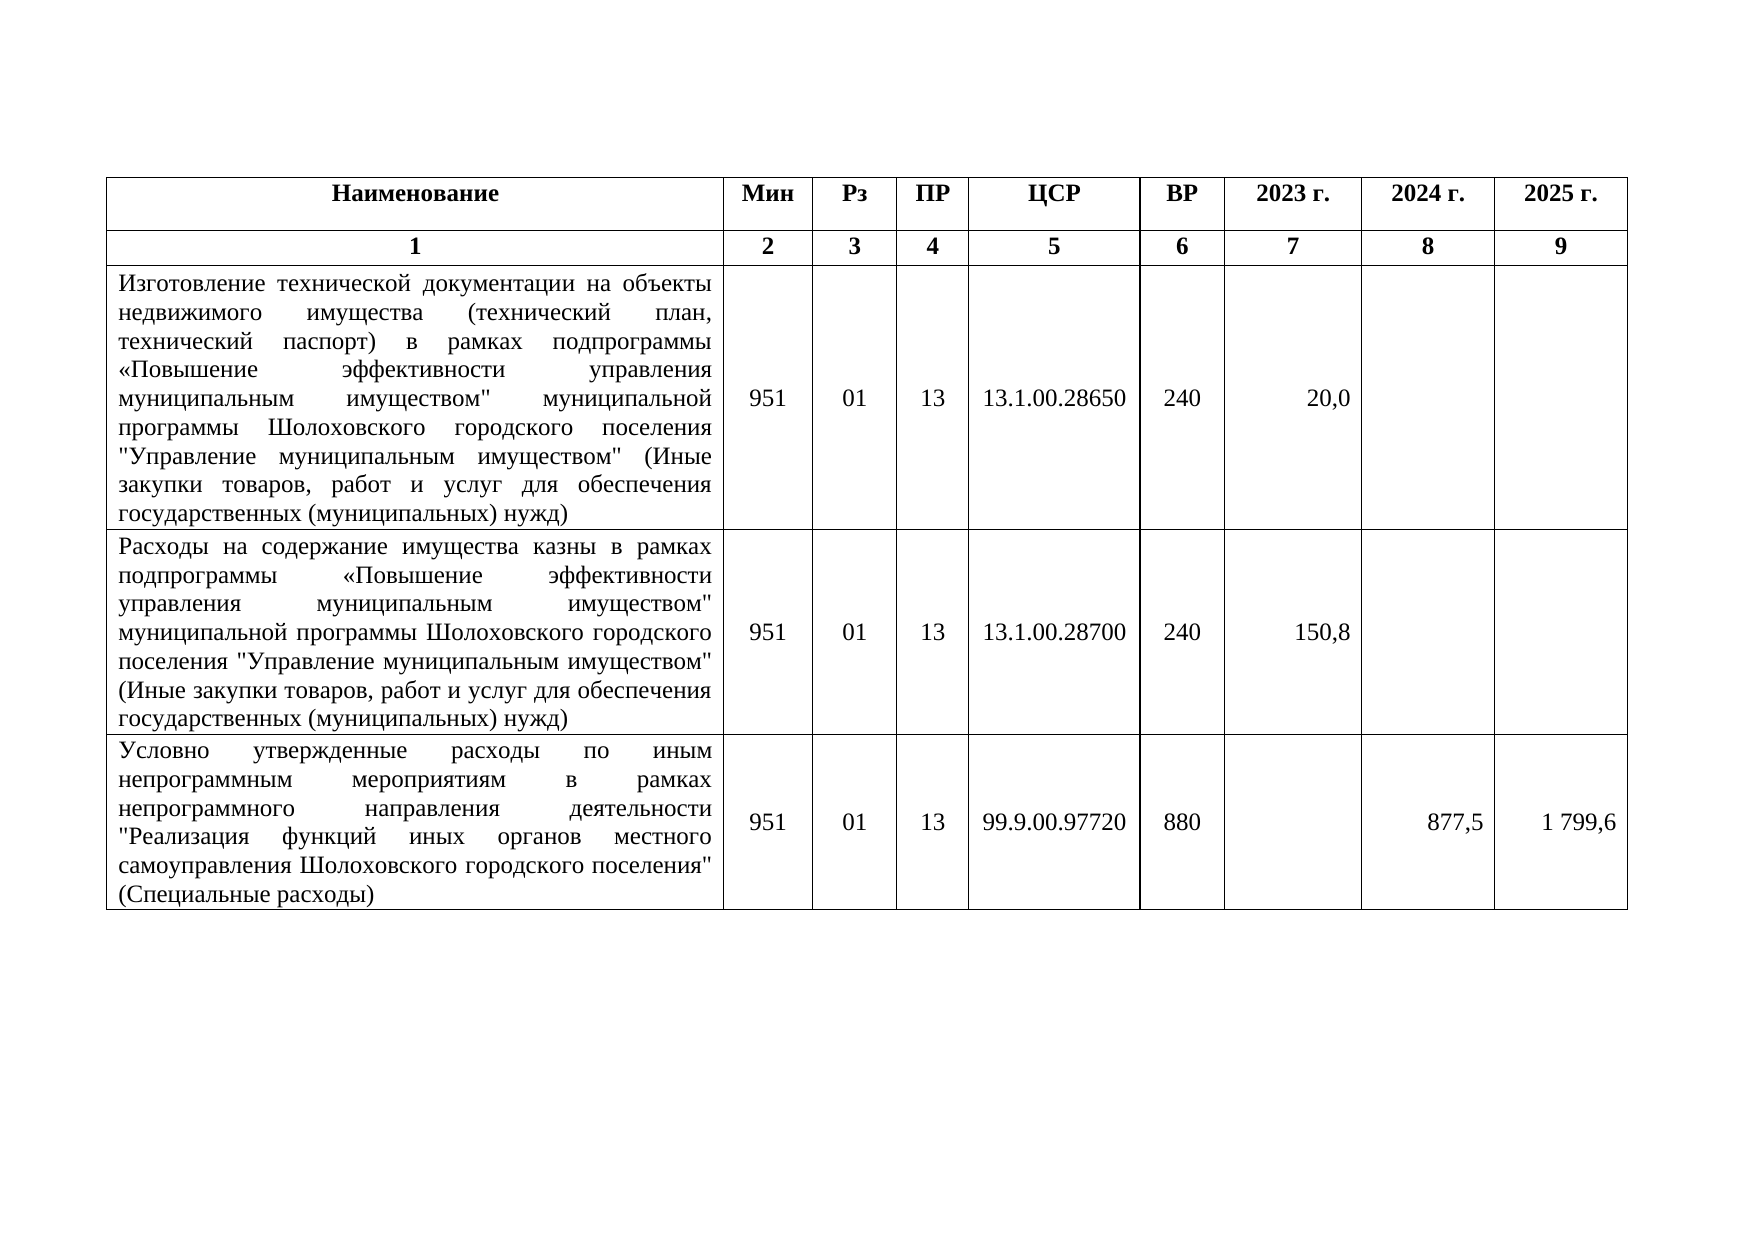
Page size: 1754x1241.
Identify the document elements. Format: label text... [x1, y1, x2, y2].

table_cell 1 [107, 231, 723, 265]
table_cell 877,5 [1362, 735, 1494, 908]
table_header 2024 г. [1362, 178, 1494, 230]
table_cell 3 [813, 231, 896, 265]
table_cell [1362, 530, 1494, 733]
table_header Наименование [107, 178, 723, 230]
table_cell 240 [1141, 530, 1224, 733]
table_cell 2 [724, 231, 812, 265]
table_cell 150,8 [1225, 530, 1361, 733]
table_cell 240 [1141, 266, 1224, 529]
table_header Рз [813, 178, 896, 230]
table_header 2025 г. [1495, 178, 1627, 230]
table_cell 951 [724, 530, 812, 733]
table_cell 13.1.00.28650 [969, 266, 1139, 529]
table_cell [1225, 735, 1361, 908]
table_cell [1495, 530, 1627, 733]
table_header ЦСР [969, 178, 1139, 230]
table_cell 951 [724, 735, 812, 908]
table_cell 99.9.00.97720 [969, 735, 1139, 908]
table_header ПР [897, 178, 968, 230]
table_cell 01 [813, 735, 896, 908]
table_cell [1495, 266, 1627, 529]
table_cell 13 [897, 735, 968, 908]
table_cell 20,0 [1225, 266, 1361, 529]
table_cell 8 [1362, 231, 1494, 265]
table_cell 1 799,6 [1495, 735, 1627, 908]
table_cell 880 [1141, 735, 1224, 908]
table_cell 4 [897, 231, 968, 265]
table_cell 9 [1495, 231, 1627, 265]
table_cell 951 [724, 266, 812, 529]
table_cell 7 [1225, 231, 1361, 265]
table_cell 01 [813, 266, 896, 529]
table_header 2023 г. [1225, 178, 1361, 230]
table_cell 13.1.00.28700 [969, 530, 1139, 733]
table_cell 5 [969, 231, 1139, 265]
table_cell 6 [1141, 231, 1224, 265]
table_cell 13 [897, 530, 968, 733]
table_cell 13 [897, 266, 968, 529]
table_cell Условно утвержденные расходы по иным непрограммным мероприятиям в рамках непрограммного направления деятельности "Реализация функций иных органов местного самоуправления Шолоховского городского поселения" (Специальные расходы) [107, 735, 723, 908]
table_cell [1362, 266, 1494, 529]
table_cell Расходы на содержание имущества казны в рамках подпрограммы «Повышение эффективности управления муниципальным имуществом" муниципальной программы Шолоховского городского поселения "Управление муниципальным имуществом" (Иные закупки товаров, работ и услуг для обеспечения государственных (муниципальных) нужд) [107, 530, 723, 733]
table_header Мин [724, 178, 812, 230]
table_cell 01 [813, 530, 896, 733]
table_header ВР [1141, 178, 1224, 230]
table_cell Изготовление технической документации на объекты недвижимого имущества (технический план, технический паспорт) в рамках подпрограммы «Повышение эффективности управления муниципальным имуществом" муниципальной программы Шолоховского городского поселения "Управление муниципальным имуществом" (Иные закупки товаров, работ и услуг для обеспечения государственных (муниципальных) нужд) [107, 266, 723, 529]
